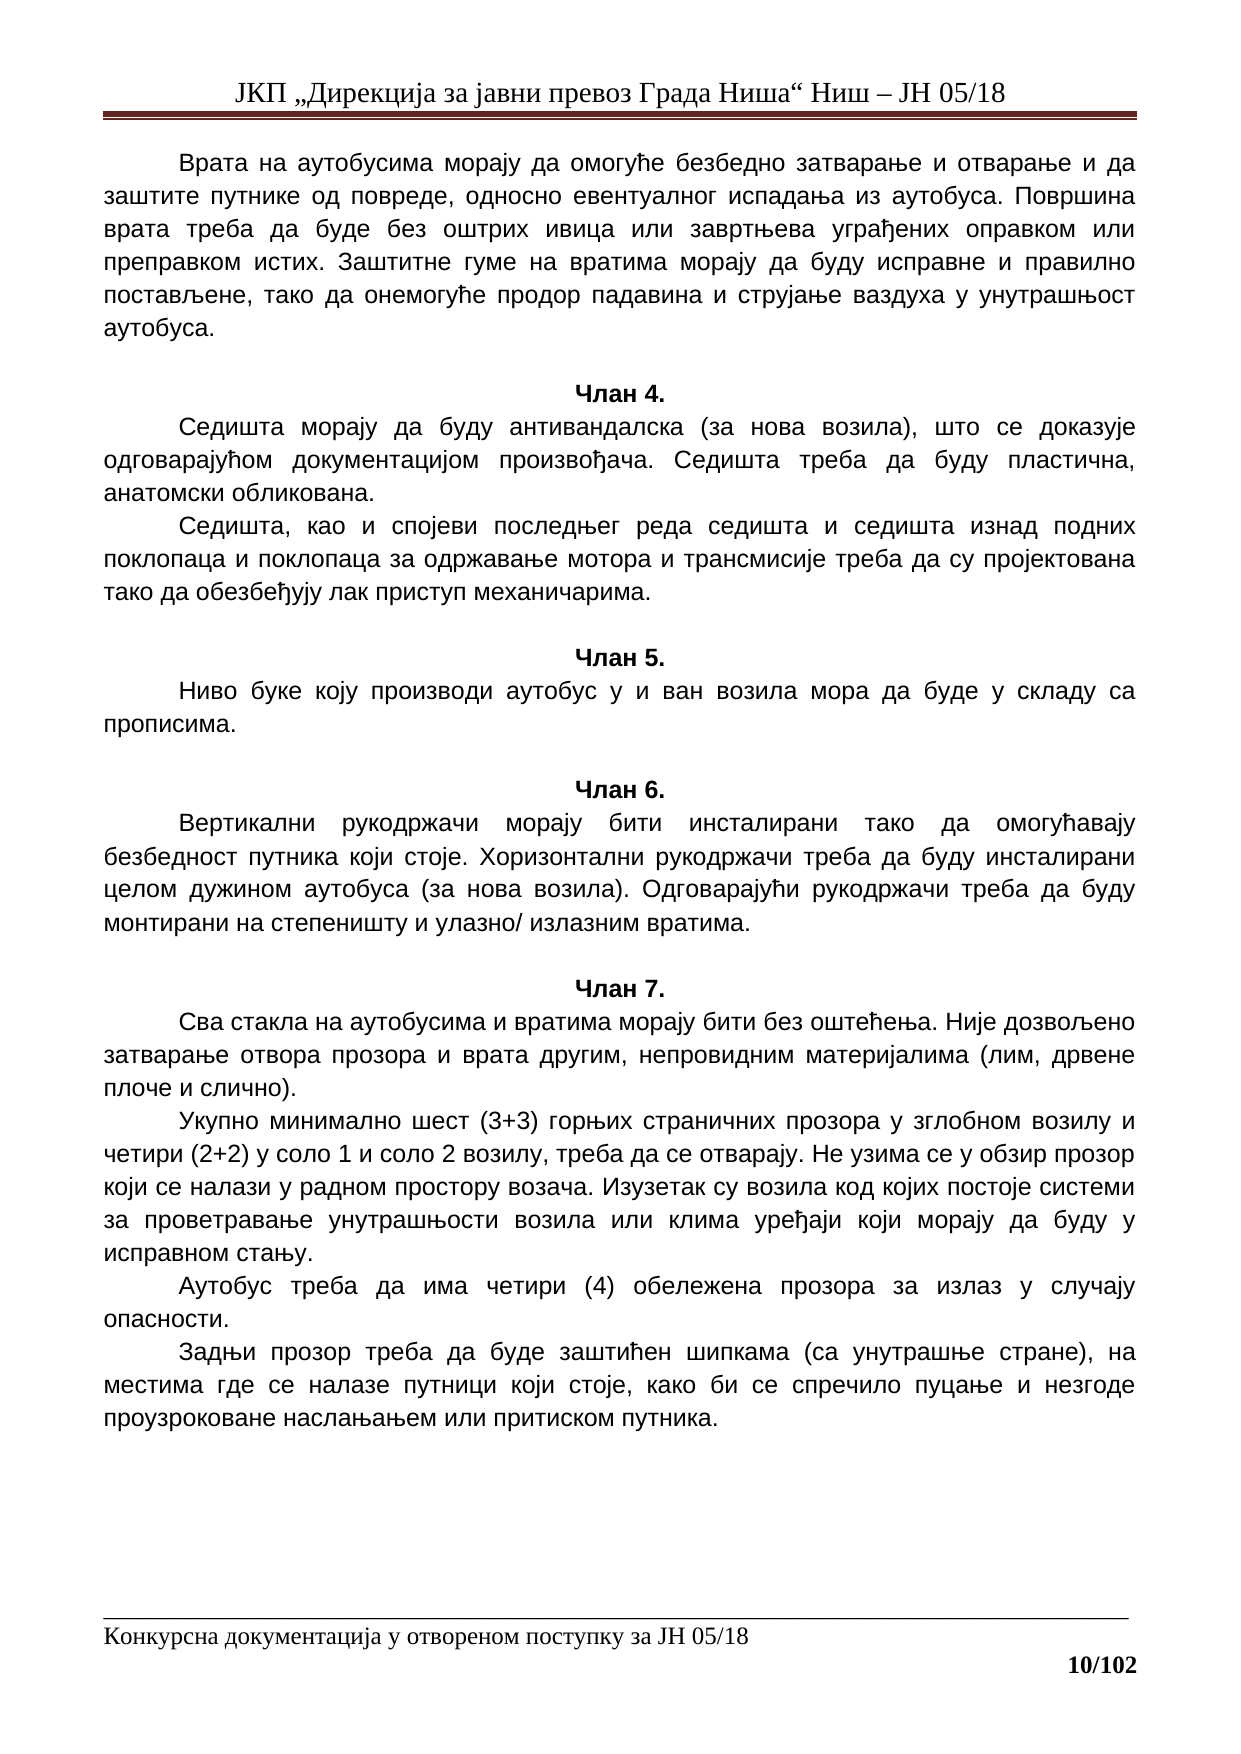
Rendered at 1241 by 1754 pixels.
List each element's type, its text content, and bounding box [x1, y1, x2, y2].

text Члан 6. [103, 775, 1137, 804]
text Вертикални рукодржачи морају бити инсталирани тако да омогућавају безбедност путника који стоје. Хоризонтални рукодржачи треба да буду инсталирани целом дужином аутобуса (за нова возила). Одговарајући рукодржачи треба да буду монтирани на степеништу и улазно/ излазним вратима. [103, 808, 1137, 936]
text Укупно минимално шест (3+3) горњих страничних прозора у зглобном возилу и четири (2+2) у соло 1 и соло 2 возилу, треба да се отварају. Не узима се у обзир прозор који се налази у радном простору возача. Изузетак су возила код којих постоје системи за проветравање унутрашњости возила или клима уређаји који морају да буду у исправном стању. [103, 1106, 1137, 1266]
text Врата на аутобусима морају да омогуће безбедно затварање и отварање и да заштите путнике од повреде, односно евентуалног испадања из аутобуса. Површина врата треба да буде без оштрих ивица или завртњева уграђених оправком или преправком истих. Заштитне гуме на вратима морају да буду исправне и правилно постављене, тако да онемогуће продор падавина и струјање ваздуха у унутрашњост аутобуса. [103, 148, 1137, 342]
text Члан 5. [103, 643, 1137, 672]
text Сва стакла на аутобусима и вратима морају бити без оштећења. Није дозвољено затварање отвора прозора и врата другим, непровидним материјалима (лим, дрвене плоче и слично). [103, 1007, 1137, 1101]
text Члан 7. [103, 973, 1137, 1002]
text Аутобус треба да има четири (4) обележена прозора за излаз у случају опасности. [103, 1271, 1137, 1332]
text Задњи прозор треба да буде заштићен шипкама (са унутрашње стране), на местима где се налазе путници који стоје, како би се спречило пуцање и незгоде проузроковане наслањањем или притиском путника. [103, 1337, 1137, 1432]
text Ниво буке коју производи аутобус у и ван возила мора да буде у складу са прописима. [103, 676, 1137, 738]
text Седишта, као и спојеви последњег реда седишта и седишта изнад подних поклопаца и поклопаца за одржавање мотора и трансмисије треба да су пројектована тако да обезбеђују лак приступ механичарима. [103, 511, 1137, 606]
text Седишта морају да буду антивандалска (за нова возила), што се доказује одговарајућом документацијом произвођача. Седишта треба да буду пластична, анатомски обликована. [103, 412, 1137, 507]
text Члан 4. [103, 379, 1137, 408]
